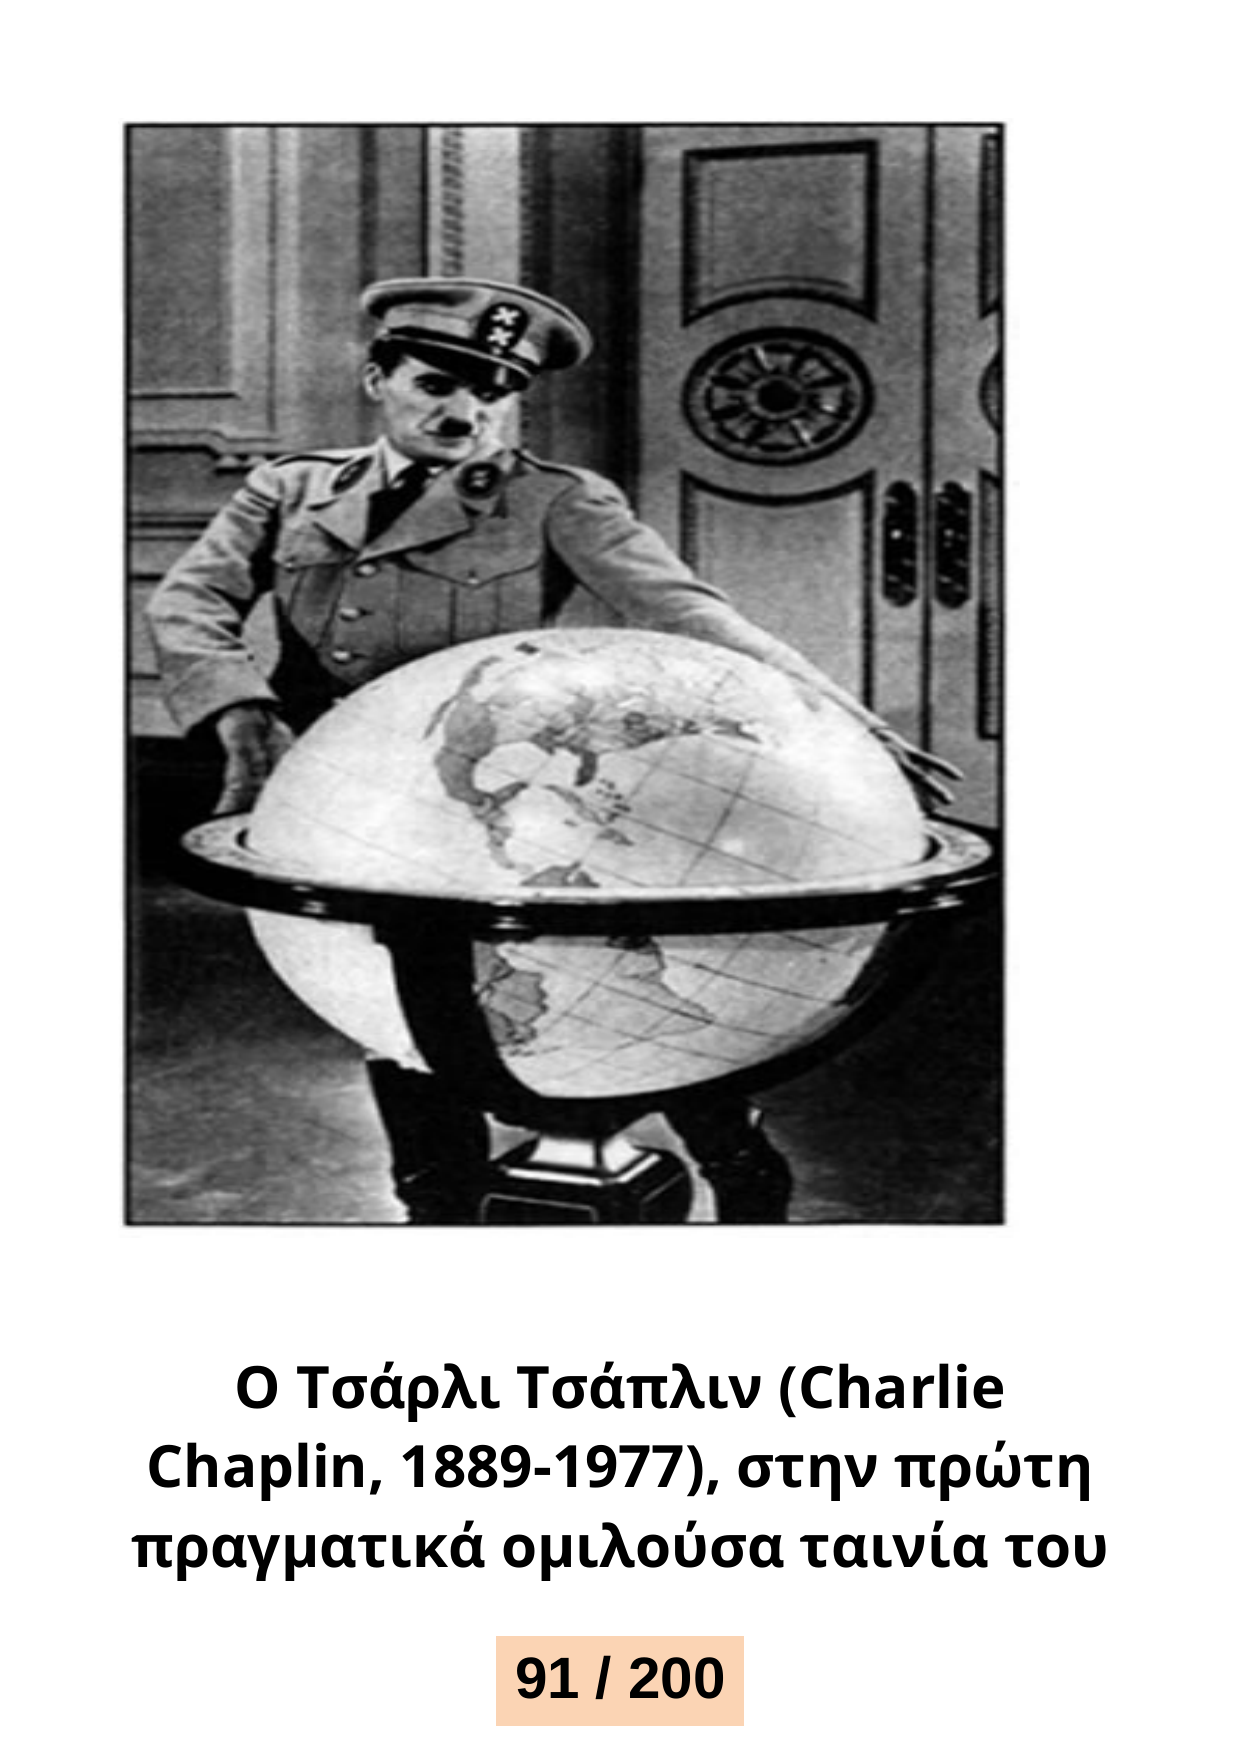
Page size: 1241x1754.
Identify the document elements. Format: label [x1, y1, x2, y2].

picture [118, 118, 1020, 1238]
text [118, 1346, 1122, 1584]
